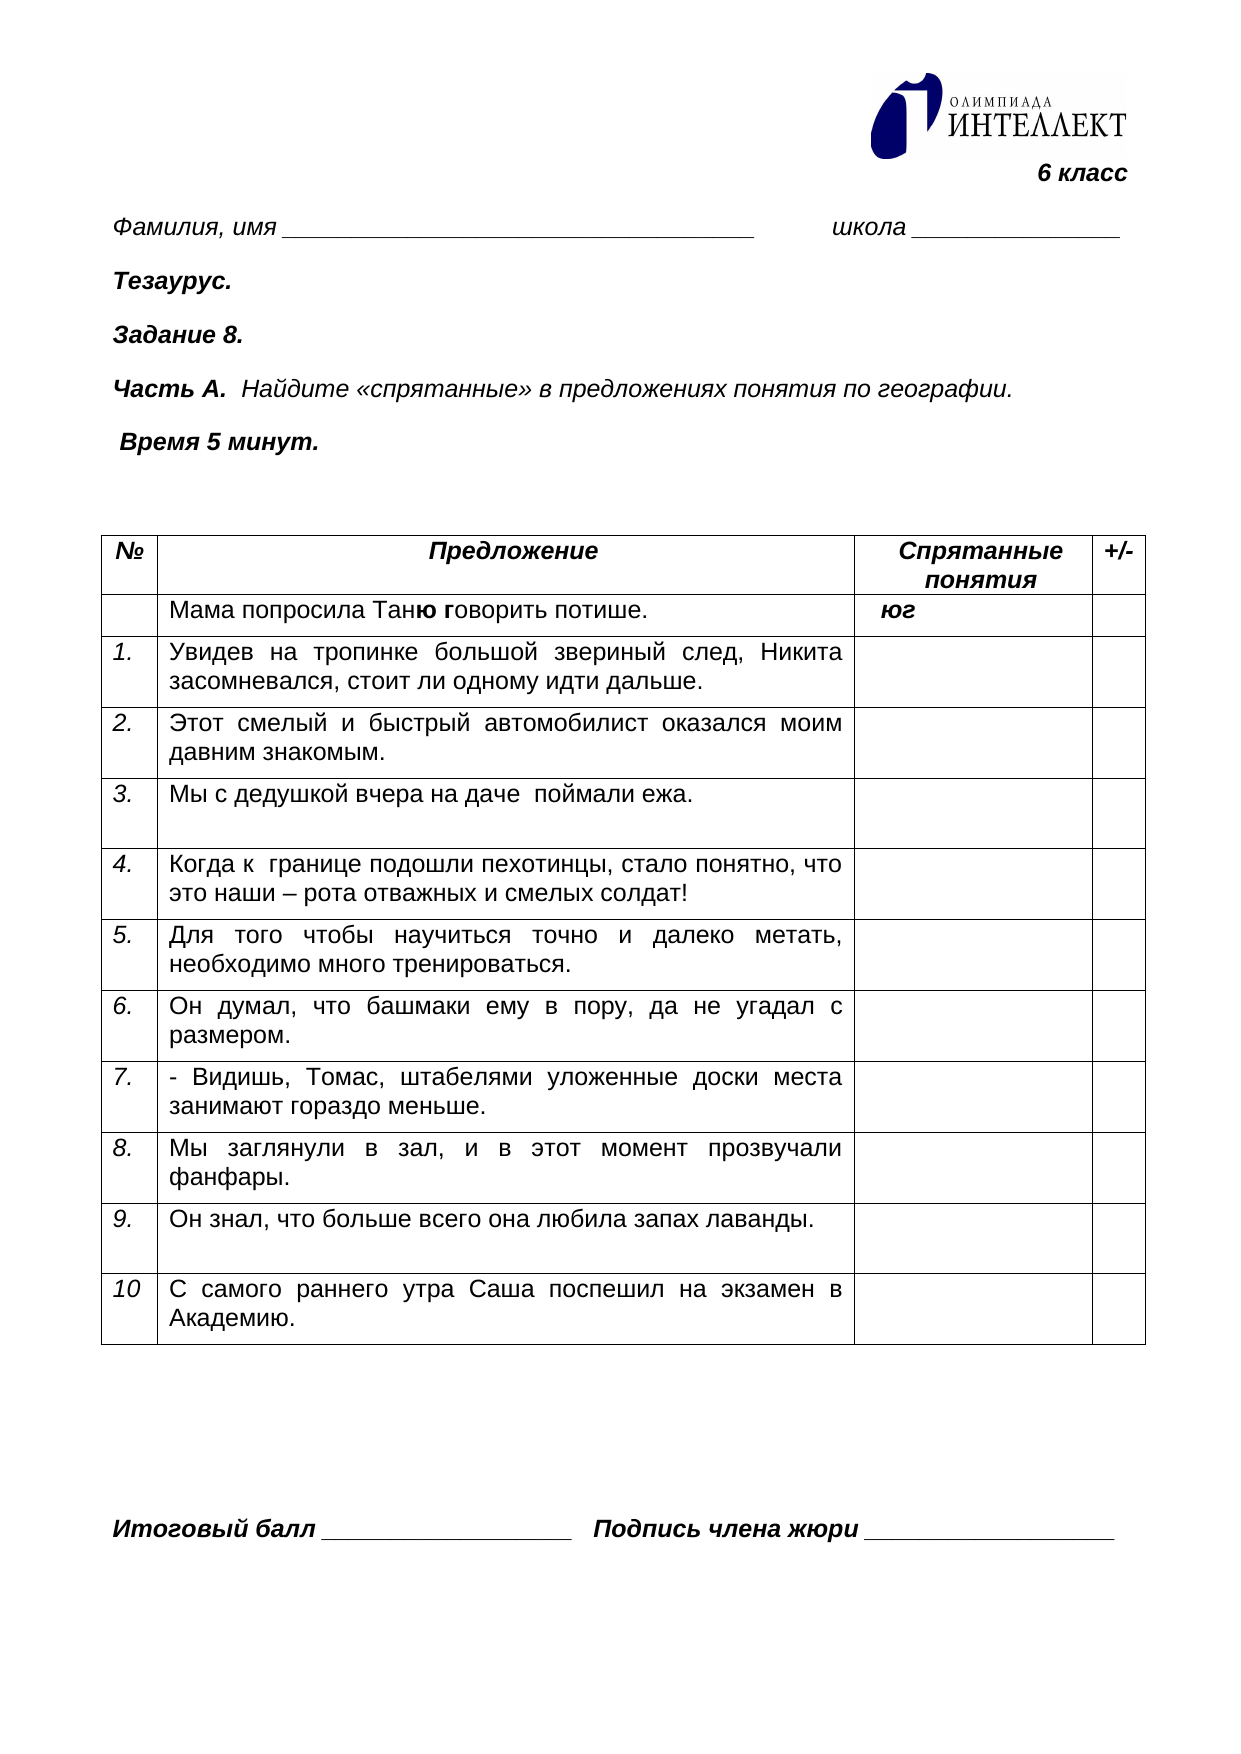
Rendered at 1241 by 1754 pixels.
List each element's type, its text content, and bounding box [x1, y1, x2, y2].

table_cell [1093, 1204, 1145, 1273]
table_header Спрятанные понятия [855, 536, 1092, 594]
text Итоговый балл __________________ Подпись члена жюри __________________ [112, 1514, 1128, 1543]
table_cell [855, 637, 1092, 707]
table_cell 7. [102, 1062, 157, 1132]
table_cell [1093, 1274, 1145, 1344]
text Время 5 минут. [112, 427, 1128, 456]
text Тезаурус. [112, 266, 1128, 294]
table_cell [855, 779, 1092, 848]
picture [871, 73, 1127, 159]
table_cell Он знал, что больше всего она любила запах лаванды. [158, 1204, 854, 1273]
table_cell [1093, 991, 1145, 1061]
table_header Предложение [158, 536, 854, 594]
table_cell [855, 1204, 1092, 1273]
table_cell 3. [102, 779, 157, 848]
table_cell - Видишь, Томас, штабелями уложенные доски места занимают гораздо меньше. [158, 1062, 854, 1132]
table_cell 6. [102, 991, 157, 1061]
table_cell 10 [102, 1274, 157, 1344]
table_cell Для того чтобы научиться точно и далеко метать, необходимо много тренироваться. [158, 920, 854, 990]
table_cell [1093, 779, 1145, 848]
text Задание 8. [112, 320, 1128, 348]
table_cell [1093, 637, 1145, 707]
table_cell [102, 595, 157, 636]
table_cell Мы с дедушкой вчера на даче поймали ежа. [158, 779, 854, 848]
table_cell 1. [102, 637, 157, 707]
table_cell [1093, 920, 1145, 990]
table_header +/- [1093, 536, 1145, 594]
table_cell [1093, 1133, 1145, 1203]
text 6 класс [112, 158, 1128, 187]
table_cell [1093, 595, 1145, 636]
table_cell 2. [102, 708, 157, 778]
table_cell [855, 849, 1092, 919]
table_cell Этот смелый и быстрый автомобилист оказался моим давним знакомым. [158, 708, 854, 778]
table_cell юг [855, 595, 1092, 636]
table_header № [102, 536, 157, 594]
table_cell [1093, 849, 1145, 919]
table_cell Мама попросила Таню говорить потише. [158, 595, 854, 636]
table_cell 9. [102, 1204, 157, 1273]
table_cell Мы заглянули в зал, и в этот момент прозвучали фанфары. [158, 1133, 854, 1203]
table_cell [855, 920, 1092, 990]
text Фамилия, имя __________________________________ школа _______________ [112, 212, 1128, 241]
table_cell [1093, 708, 1145, 778]
table_cell [855, 1133, 1092, 1203]
table_cell [1093, 1062, 1145, 1132]
table_cell С самого раннего утра Саша поспешил на экзамен в Академию. [158, 1274, 854, 1344]
table_cell [855, 1062, 1092, 1132]
table_cell [855, 1274, 1092, 1344]
table_cell Когда к границе подошли пехотинцы, стало понятно, что это наши – рота отважных и смелых солдат! [158, 849, 854, 919]
table_cell [855, 991, 1092, 1061]
table_cell 8. [102, 1133, 157, 1203]
table_cell [855, 708, 1092, 778]
table_cell 5. [102, 920, 157, 990]
table_cell Он думал, что башмаки ему в пору, да не угадал с размером. [158, 991, 854, 1061]
table_cell Увидев на тропинке большой звериный след, Никита засомневался, стоит ли одному идти дальше. [158, 637, 854, 707]
text Часть А. Найдите «спрятанные» в предложениях понятия по географии. [112, 373, 1128, 402]
table_cell 4. [102, 849, 157, 919]
